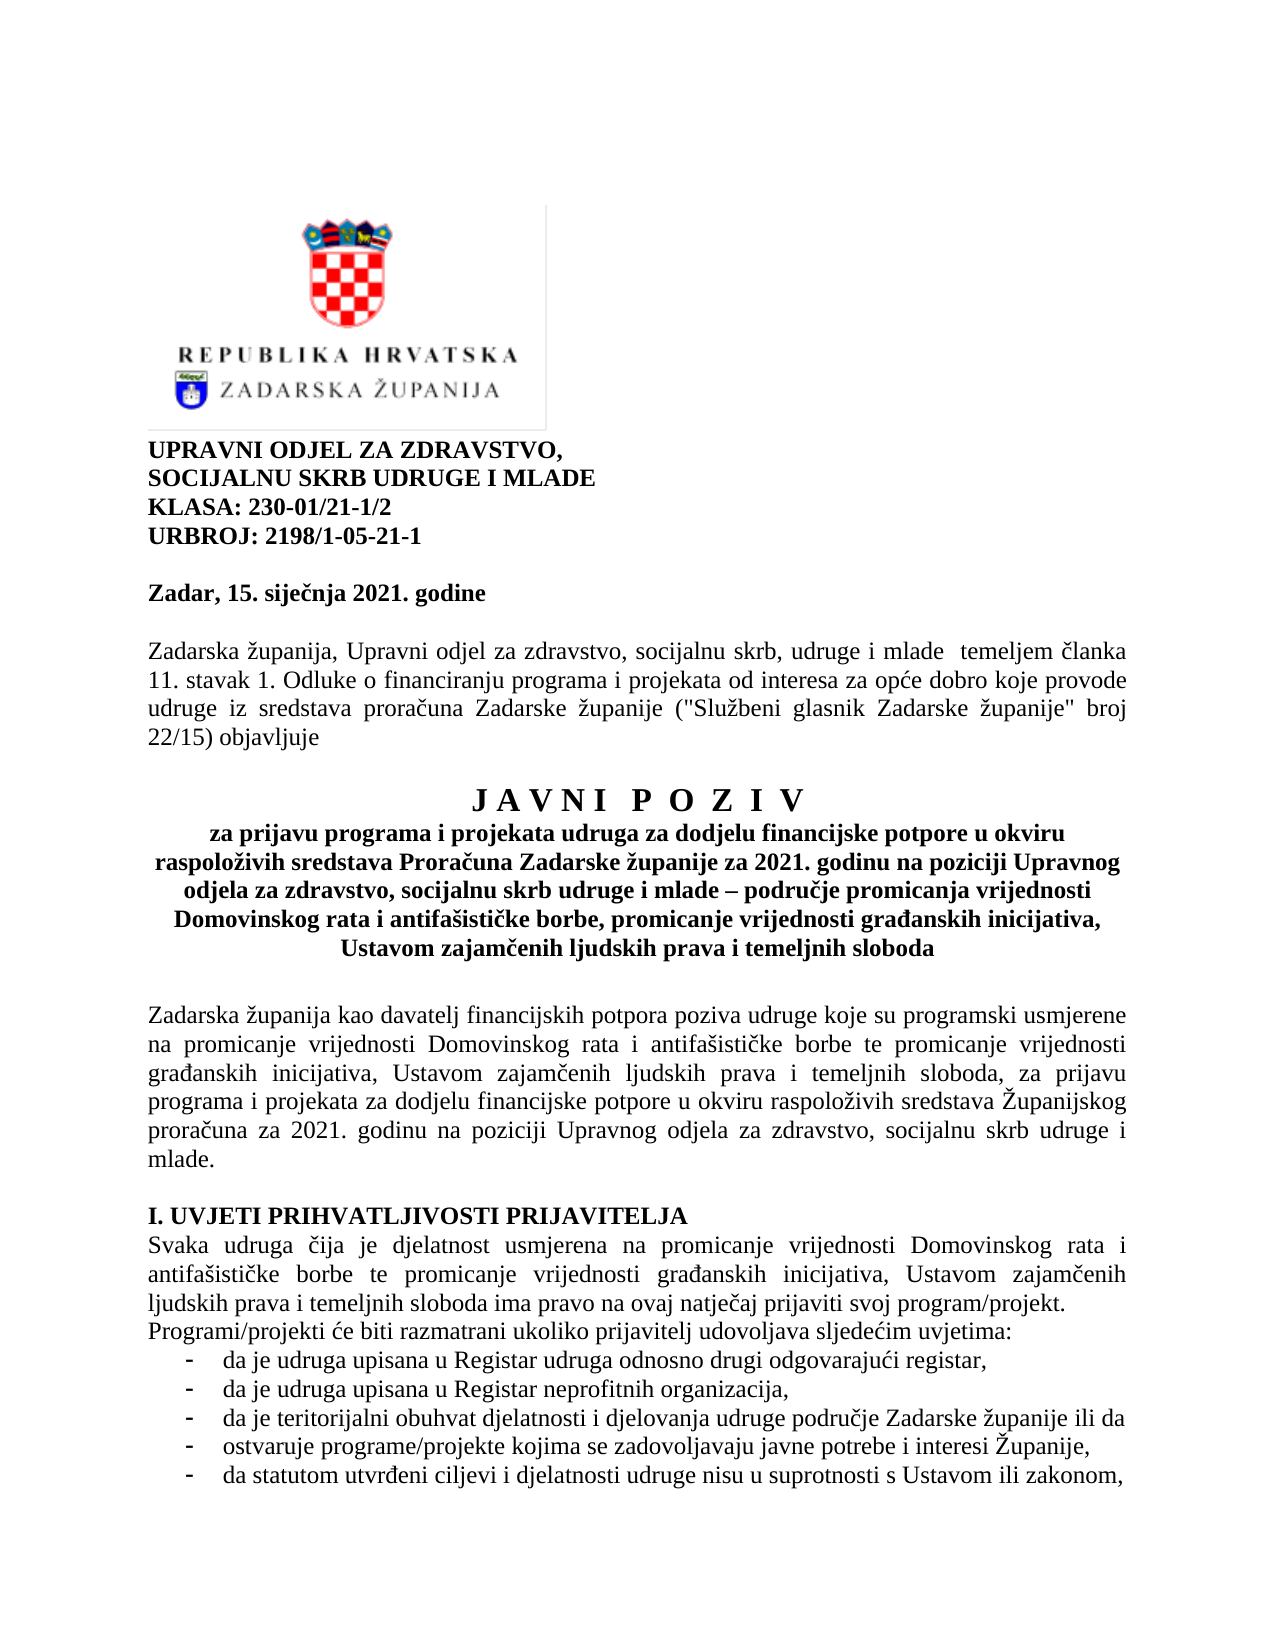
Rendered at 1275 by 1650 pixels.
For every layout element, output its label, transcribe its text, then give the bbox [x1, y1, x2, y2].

picture [147, 205, 551, 435]
list da je udruga upisana u Registar neprofitnih organizacija, [185, 1374, 1127, 1403]
list da statutom utvrđeni ciljevi i djelatnosti udruge nisu u suprotnosti s Ustavom ili zakonom, [185, 1460, 1127, 1489]
text UPRAVNI ODJEL ZA ZDRAVSTVO, [148, 435, 1127, 463]
text SOCIJALNU SKRB UDRUGE I MLADE [148, 463, 1127, 492]
text za prijavu programa i projekata udruga za dodjelu financijske potpore u okviru raspoloživih sredstava Proračuna Zadarske županije za 2021. godinu na poziciji Upravnog odjela za zdravstvo, socijalnu skrb udruge i mlade – područje promicanja vrijednosti Domovinskog rata i antifašističke borbe, promicanje vrijednosti građanskih inicijativa, Ustavom zajamčenih ljudskih prava i temeljnih sloboda [148, 818, 1127, 962]
list da je udruga upisana u Registar udruga odnosno drugi odgovarajući registar, [185, 1345, 1127, 1374]
text J A V N I P O Z I V [148, 780, 1127, 818]
text Zadarska županija, Upravni odjel za zdravstvo, socijalnu skrb, udruge i mlade temeljem članka 11. stavak 1. Odluke o financiranju programa i projekata od interesa za opće dobro koje provode udruge iz sredstava proračuna Zadarske županije ("Službeni glasnik Zadarske županije" broj 22/15) objavljuje [148, 636, 1127, 751]
text I. UVJETI PRIHVATLJIVOSTI PRIJAVITELJA [148, 1201, 1127, 1230]
text Zadarska županija kao davatelj financijskih potpora poziva udruge koje su programski usmjerene na promicanje vrijednosti Domovinskog rata i antifašističke borbe te promicanje vrijednosti građanskih inicijativa, Ustavom zajamčenih ljudskih prava i temeljnih sloboda, za prijavu programa i projekata za dodjelu financijske potpore u okviru raspoloživih sredstava Županijskog proračuna za 2021. godinu na poziciji Upravnog odjela za zdravstvo, socijalnu skrb udruge i mlade. [148, 1000, 1127, 1173]
text Programi/projekti će biti razmatrani ukoliko prijavitelj udovoljava sljedećim uvjetima: [148, 1316, 1127, 1345]
text URBROJ: 2198/1-05-21-1 [148, 521, 1127, 550]
list da je teritorijalni obuhvat djelatnosti i djelovanja udruge područje Zadarske županije ili da [185, 1403, 1127, 1431]
list ostvaruje programe/projekte kojima se zadovoljavaju javne potrebe i interesi Županije, [185, 1431, 1127, 1460]
text KLASA: 230-01/21-1/2 [148, 492, 1127, 521]
text Svaka udruga čija je djelatnost usmjerena na promicanje vrijednosti Domovinskog rata i antifašističke borbe te promicanje vrijednosti građanskih inicijativa, Ustavom zajamčenih ljudskih prava i temeljnih sloboda ima pravo na ovaj natječaj prijaviti svoj program/projekt. [148, 1230, 1127, 1316]
text Zadar, 15. siječnja 2021. godine [148, 578, 1127, 607]
